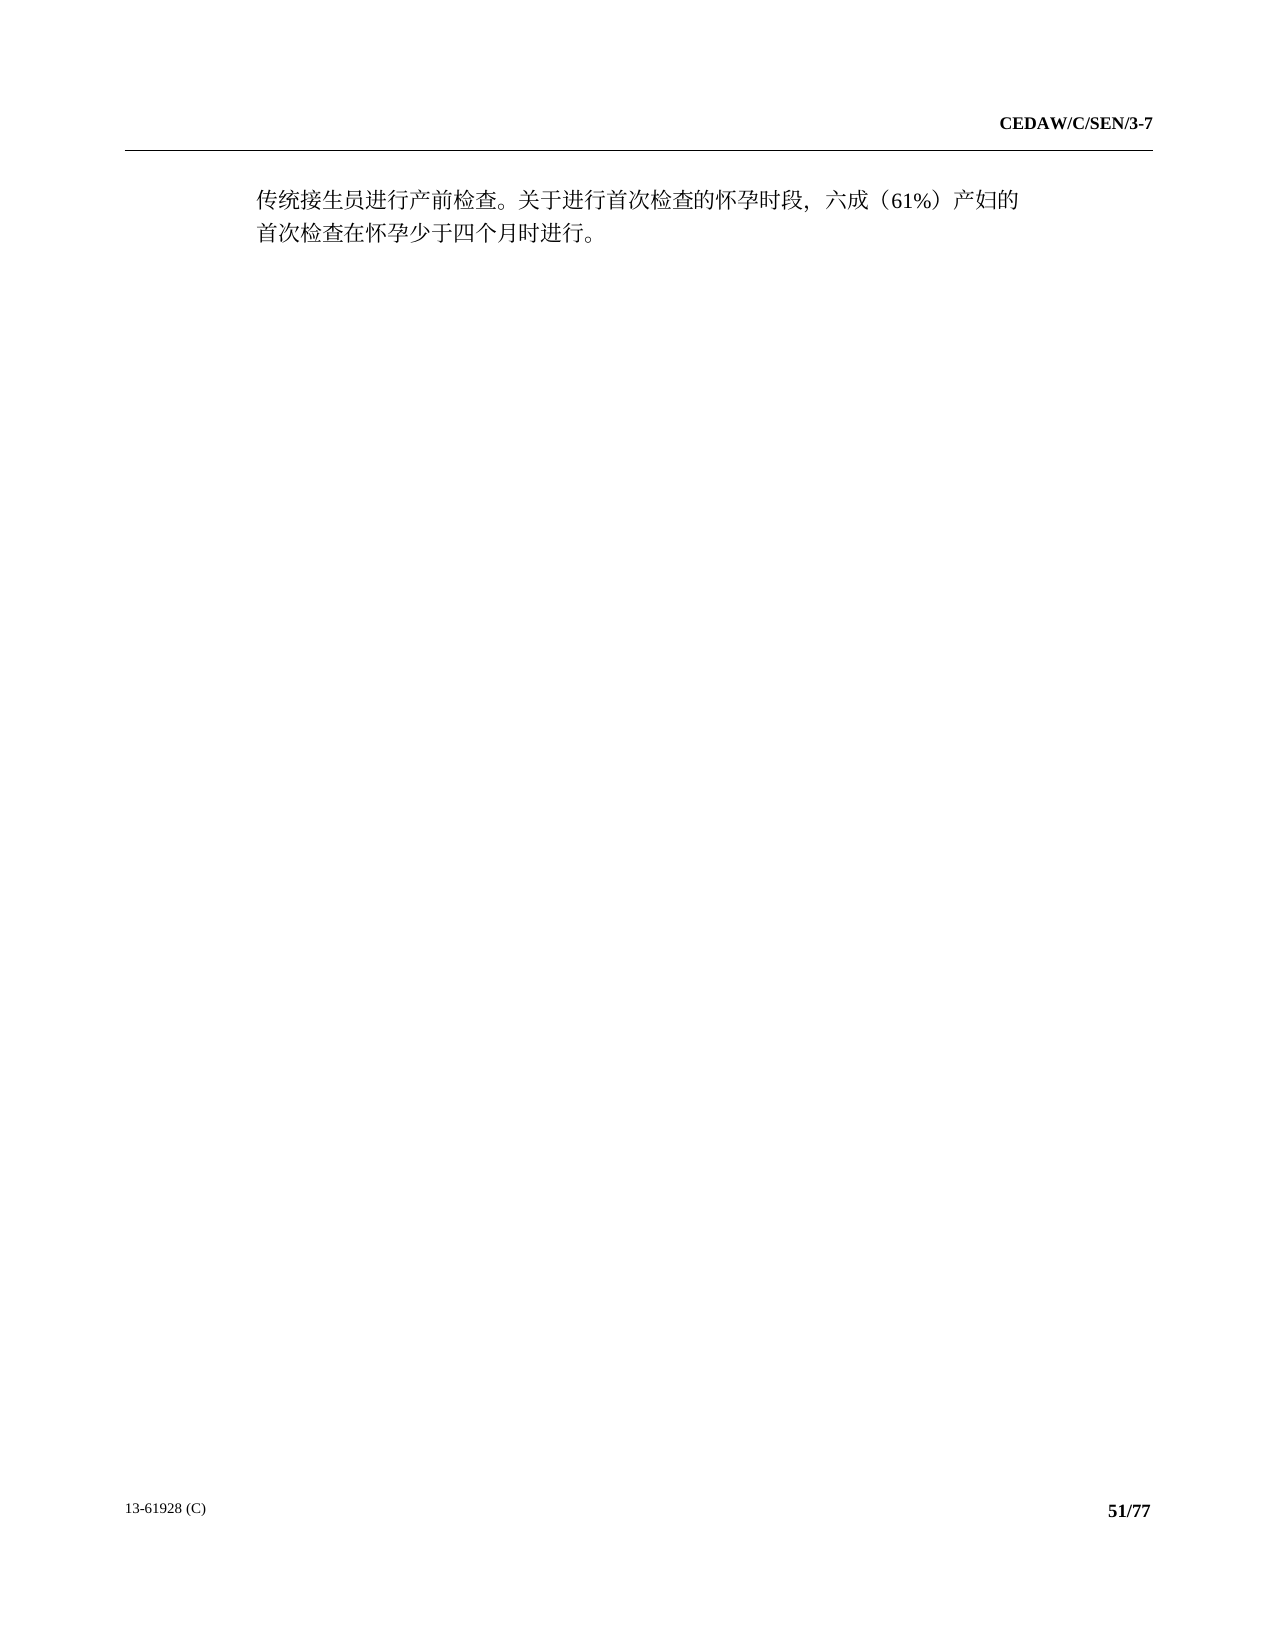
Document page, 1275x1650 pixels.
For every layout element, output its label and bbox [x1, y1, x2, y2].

text [256, 181, 1019, 248]
